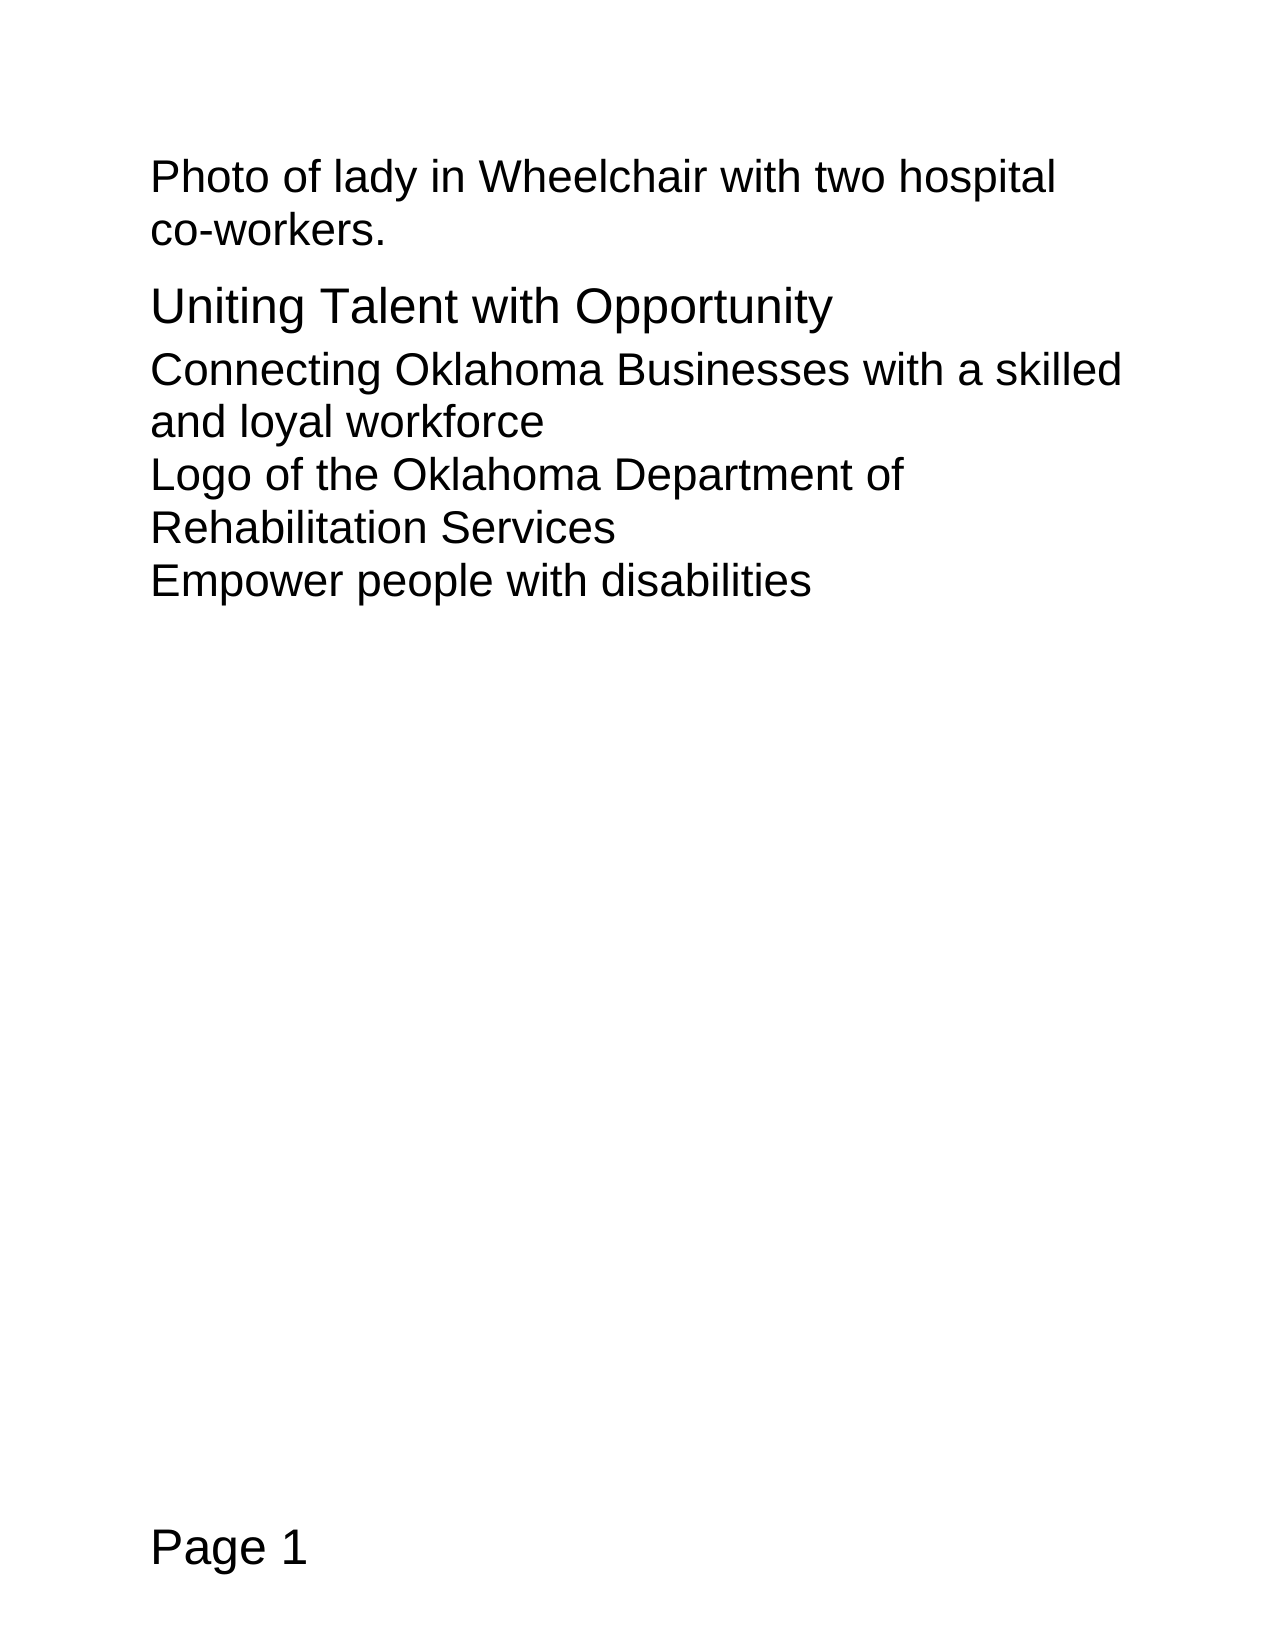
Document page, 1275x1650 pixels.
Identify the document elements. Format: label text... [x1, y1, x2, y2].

text Empower people with disabilities [150, 553, 1125, 606]
text Uniting Talent with Opportunity [150, 276, 1125, 334]
text Photo of lady in Wheelchair with two hospital co-workers. [150, 150, 1125, 255]
text Logo of the Oklahoma Department of Rehabilitation Services [150, 448, 1125, 553]
text Connecting Oklahoma Businesses with a skilled and loyal workforce [150, 342, 1125, 448]
